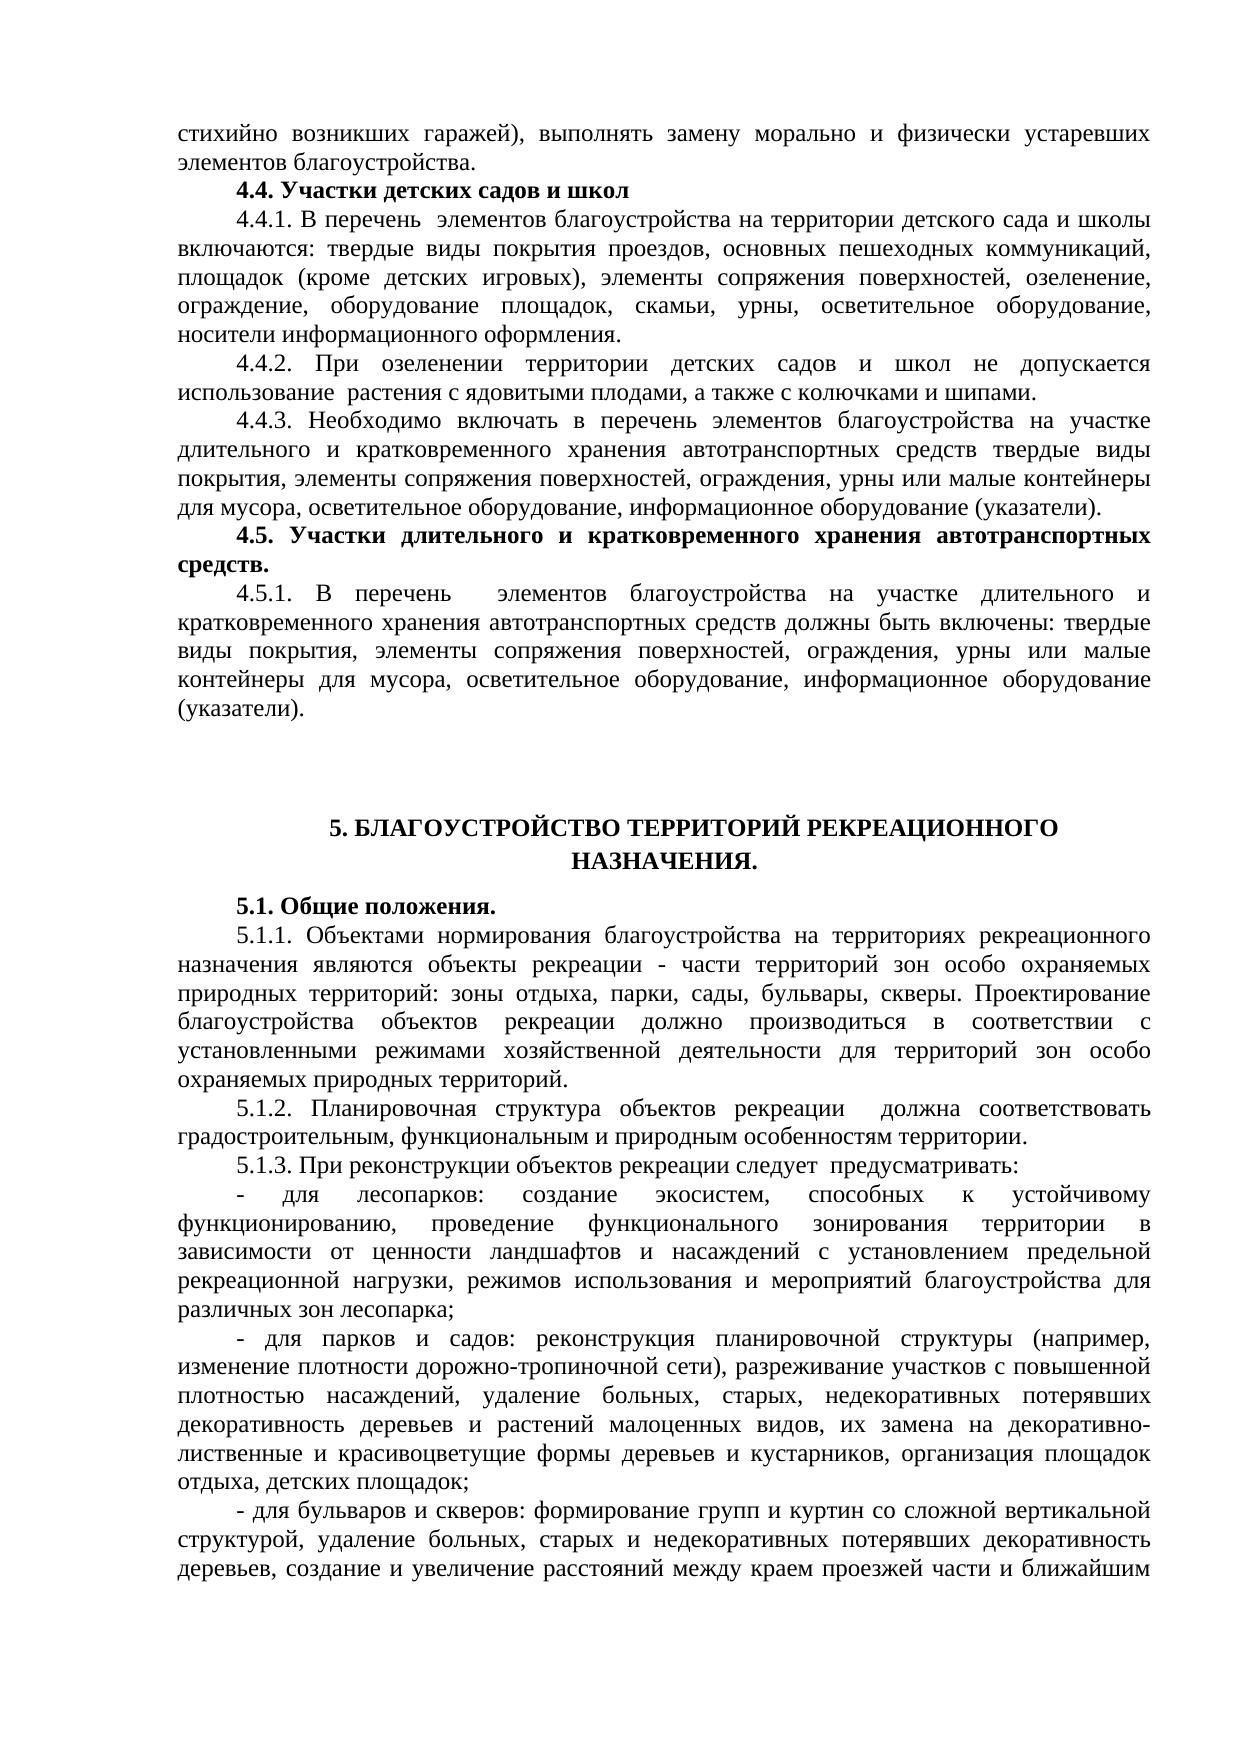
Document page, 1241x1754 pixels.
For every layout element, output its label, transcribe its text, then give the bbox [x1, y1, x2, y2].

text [177, 118, 1152, 176]
text 5.1.3. При реконструкции объектов рекреации следует предусматривать: [177, 1150, 1152, 1179]
text - для лесопарков: создание экосистем, способных к устойчивому функционированию, проведение функционального зонирования территории в зависимости от ценности ландшафтов и насаждений с установлением предельной рекреационной нагрузки, режимов использования и мероприятий благоустройства для различных зон лесопарка; [177, 1179, 1152, 1323]
text 5.1.1. Объектами нормирования благоустройства на территориях рекреационного назначения являются объекты рекреации - части территорий зон особо охраняемых природных территорий: зоны отдыха, парки, сады, бульвары, скверы. Проектирование благоустройства объектов рекреации должно производиться в соответствии с установленными режимами хозяйственной деятельности для территорий зон особо охраняемых природных территорий. [177, 920, 1152, 1093]
text - для парков и садов: реконструкция планировочной структуры (например, изменение плотности дорожно-тропиночной сети), разреживание участков с повышенной плотностью насаждений, удаление больных, старых, недекоративных потерявших декоративность деревьев и растений малоценных видов, их замена на декоративно-лиственные и красивоцветущие формы деревьев и кустарников, организация площадок отдыха, детских площадок; [177, 1323, 1152, 1495]
text 4.4.1. В перечень элементов благоустройства на территории детского сада и школы включаются: твердые виды покрытия проездов, основных пешеходных коммуникаций, площадок (кроме детских игровых), элементы сопряжения поверхностей, озеленение, ограждение, оборудование площадок, скамьи, урны, осветительное оборудование, носители информационного оформления. [177, 204, 1152, 348]
text 5.1.2. Планировочная структура объектов рекреации должна соответствовать градостроительным, функциональным и природным особенностям территории. [177, 1093, 1152, 1150]
text 4.4.2. При озеленении территории детских садов и школ не допускается использование растения с ядовитыми плодами, а также с колючками и шипами. [177, 348, 1152, 406]
text 4.5. Участки длительного и кратковременного хранения автотранспортных средств. [177, 521, 1152, 578]
text 4.4.3. Необходимо включать в перечень элементов благоустройства на участке длительного и кратковременного хранения автотранспортных средств твердые виды покрытия, элементы сопряжения поверхностей, ограждения, урны или малые контейнеры для мусора, осветительное оборудование, информационное оборудование (указатели). [177, 406, 1152, 521]
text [177, 1495, 1152, 1581]
text 5. БЛАГОУСТРОЙСТВО ТЕРРИТОРИЙ РЕКРЕАЦИОННОГО НАЗНАЧЕНИЯ. [177, 813, 1152, 875]
text 5.1. Общие положения. [177, 891, 1152, 920]
text 4.5.1. В перечень элементов благоустройства на участке длительного и кратковременного хранения автотранспортных средств должны быть включены: твердые виды покрытия, элементы сопряжения поверхностей, ограждения, урны или малые контейнеры для мусора, осветительное оборудование, информационное оборудование (указатели). [177, 578, 1152, 722]
text 4.4. Участки детских садов и школ [236, 176, 1152, 204]
